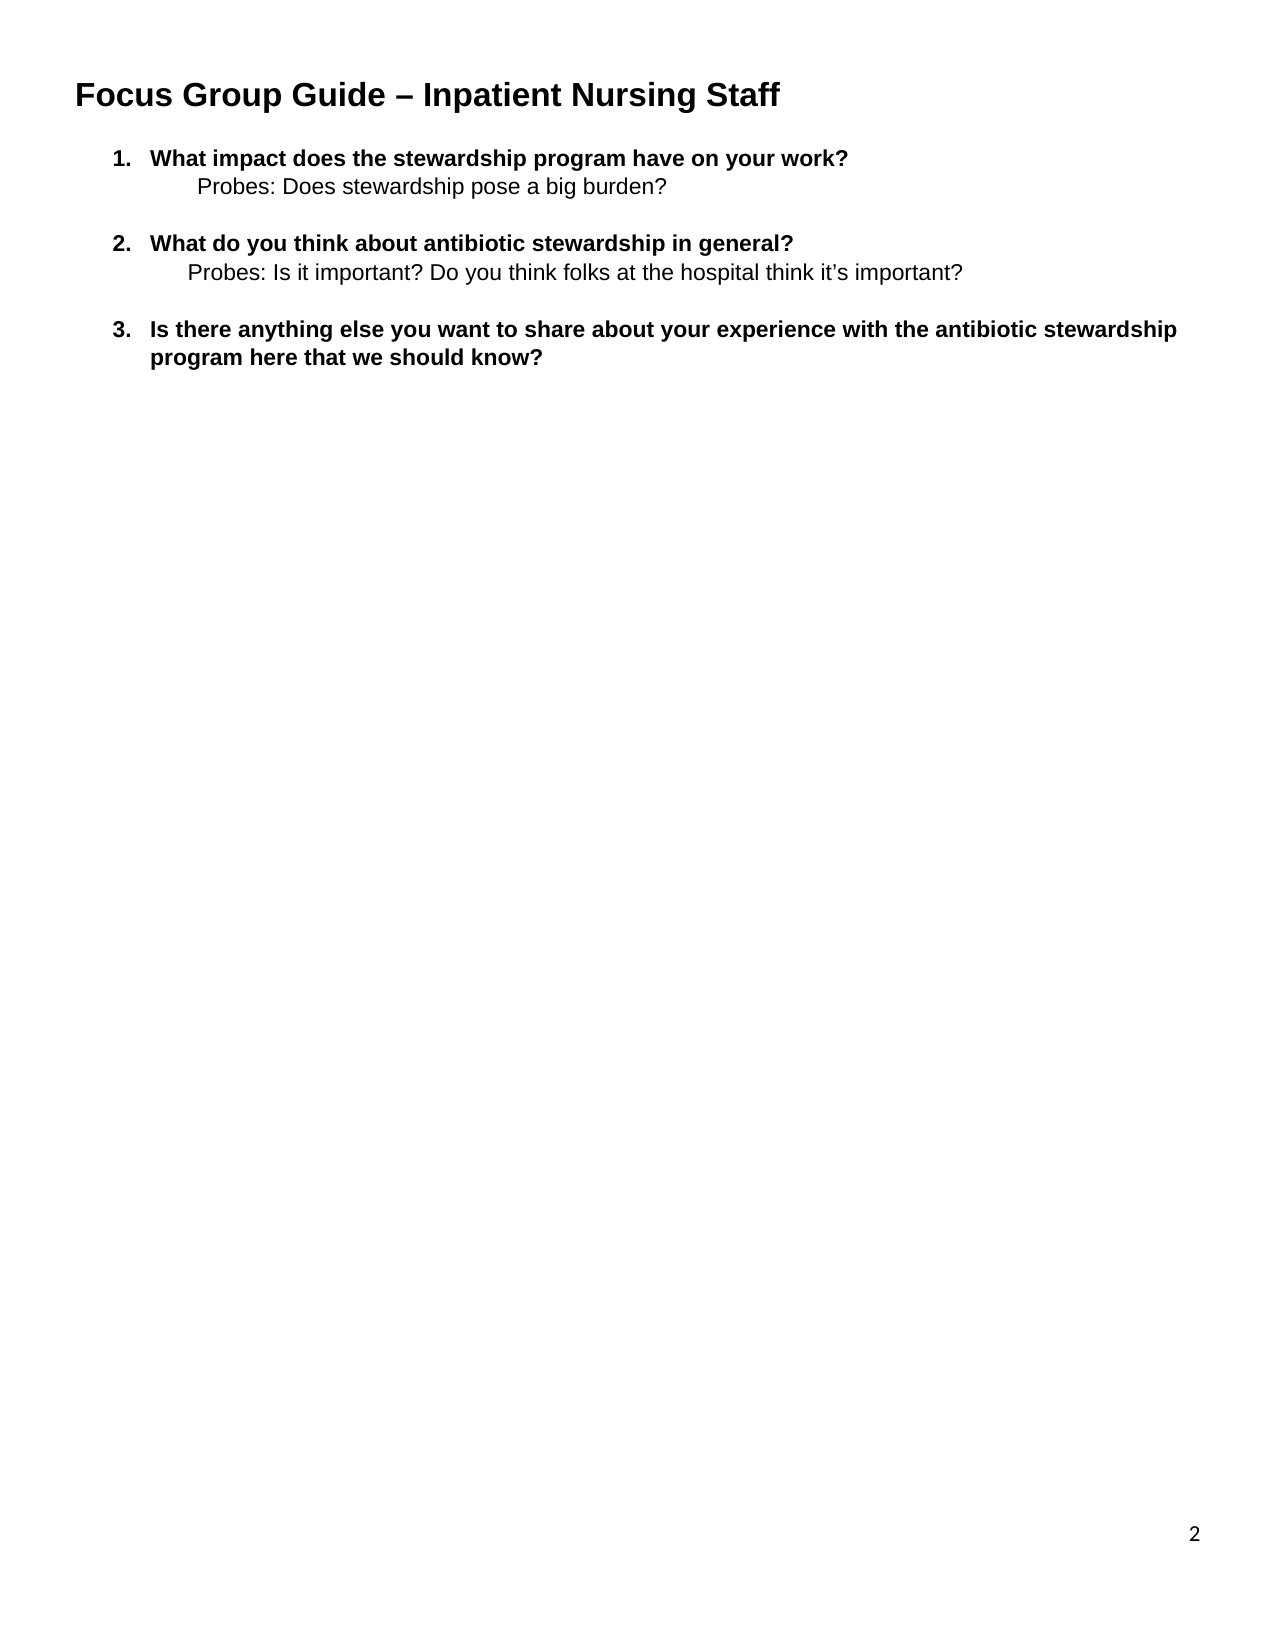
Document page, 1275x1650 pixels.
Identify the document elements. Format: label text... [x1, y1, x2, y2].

list Probes: Does stewardship pose a big burden? [150, 173, 1200, 200]
list What impact does the stewardship program have on your work? [112, 145, 1200, 171]
text Focus Group Guide – Inpatient Nursing Staff [75, 75, 1200, 113]
list Is there anything else you want to share about your experience with the antibiotic stewardship program here that we should know? [112, 316, 1200, 370]
list What do you think about antibiotic stewardship in general? [112, 230, 1200, 257]
text Probes: Is it important? Do you think folks at the hospital think it’s important? [187, 259, 1200, 285]
